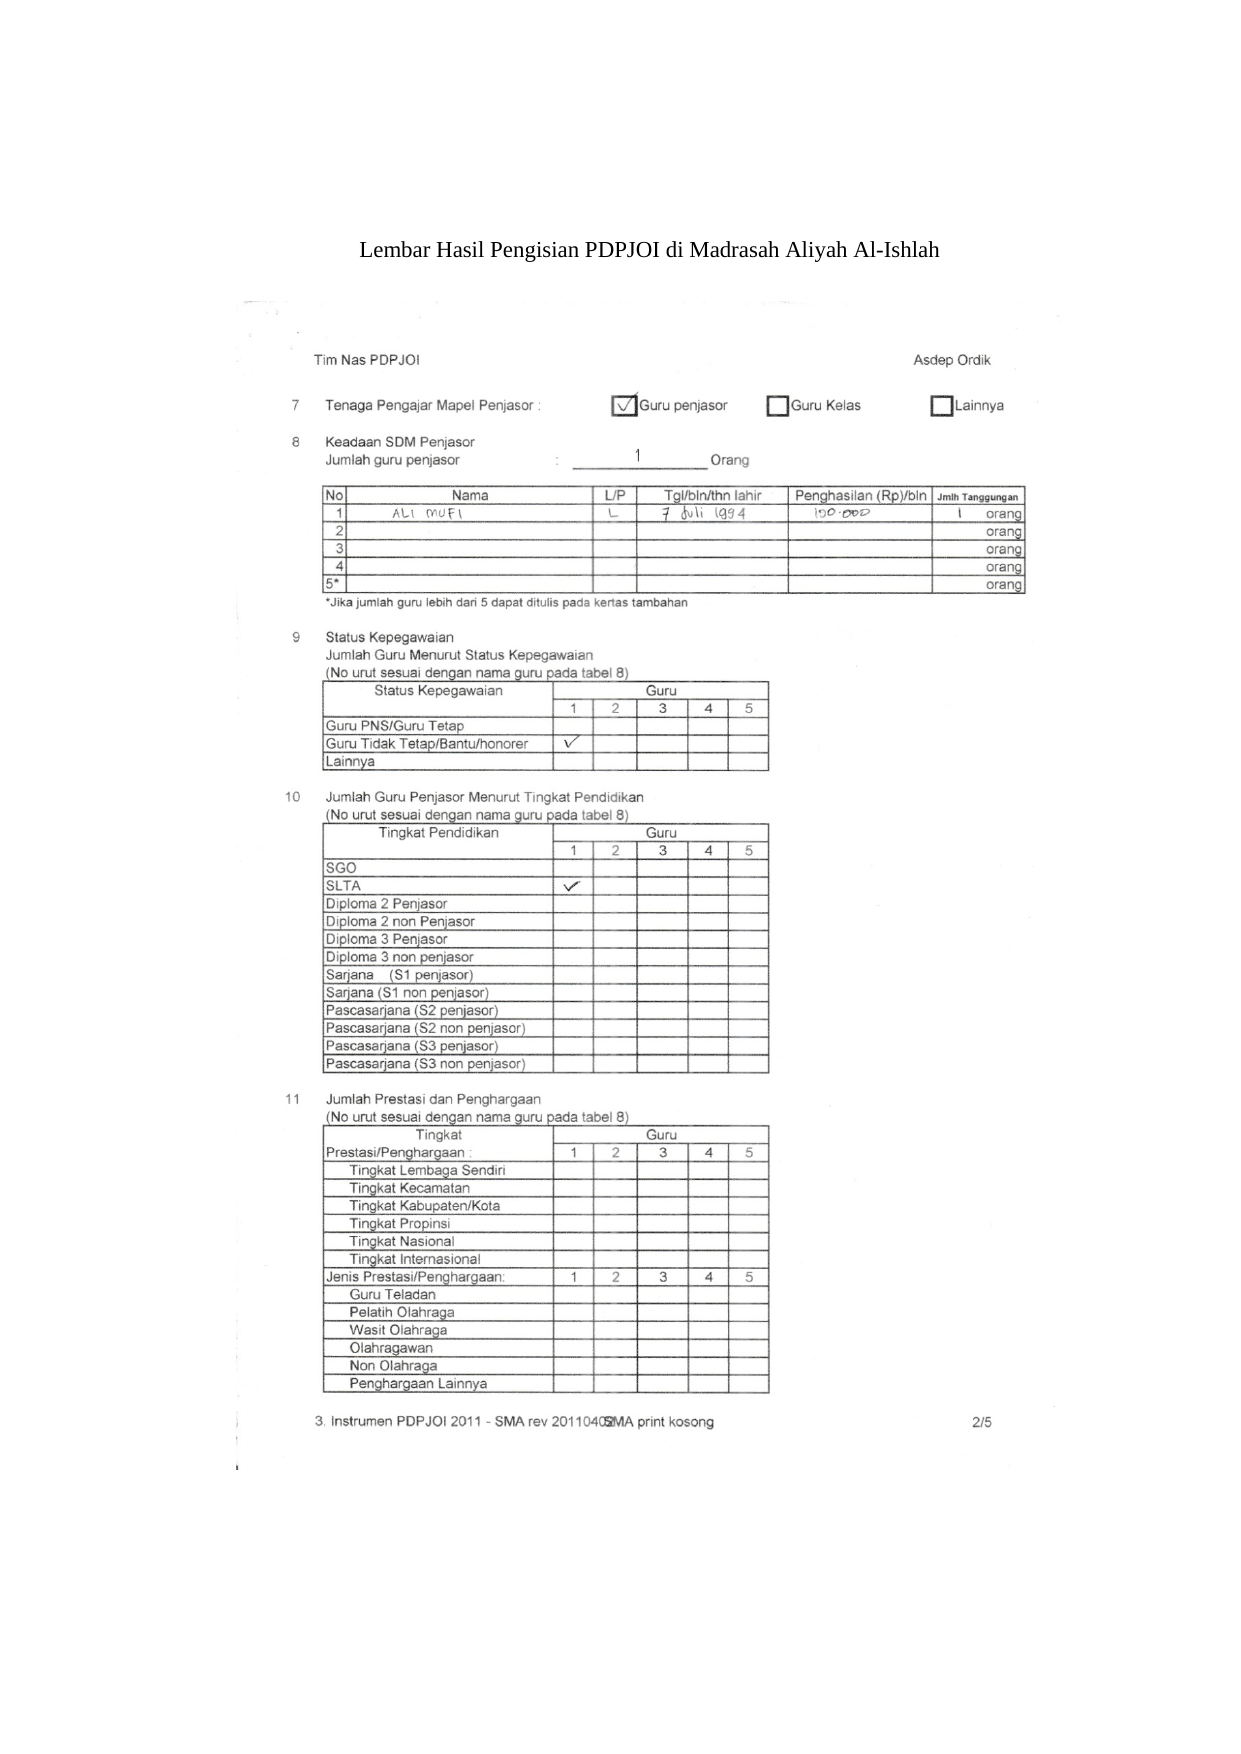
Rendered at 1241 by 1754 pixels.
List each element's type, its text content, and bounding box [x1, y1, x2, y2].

picture [236, 301, 1063, 1470]
text Lembar Hasil Pengisian PDPJOI di Madrasah Aliyah Al-Ishlah [236, 236, 1063, 263]
